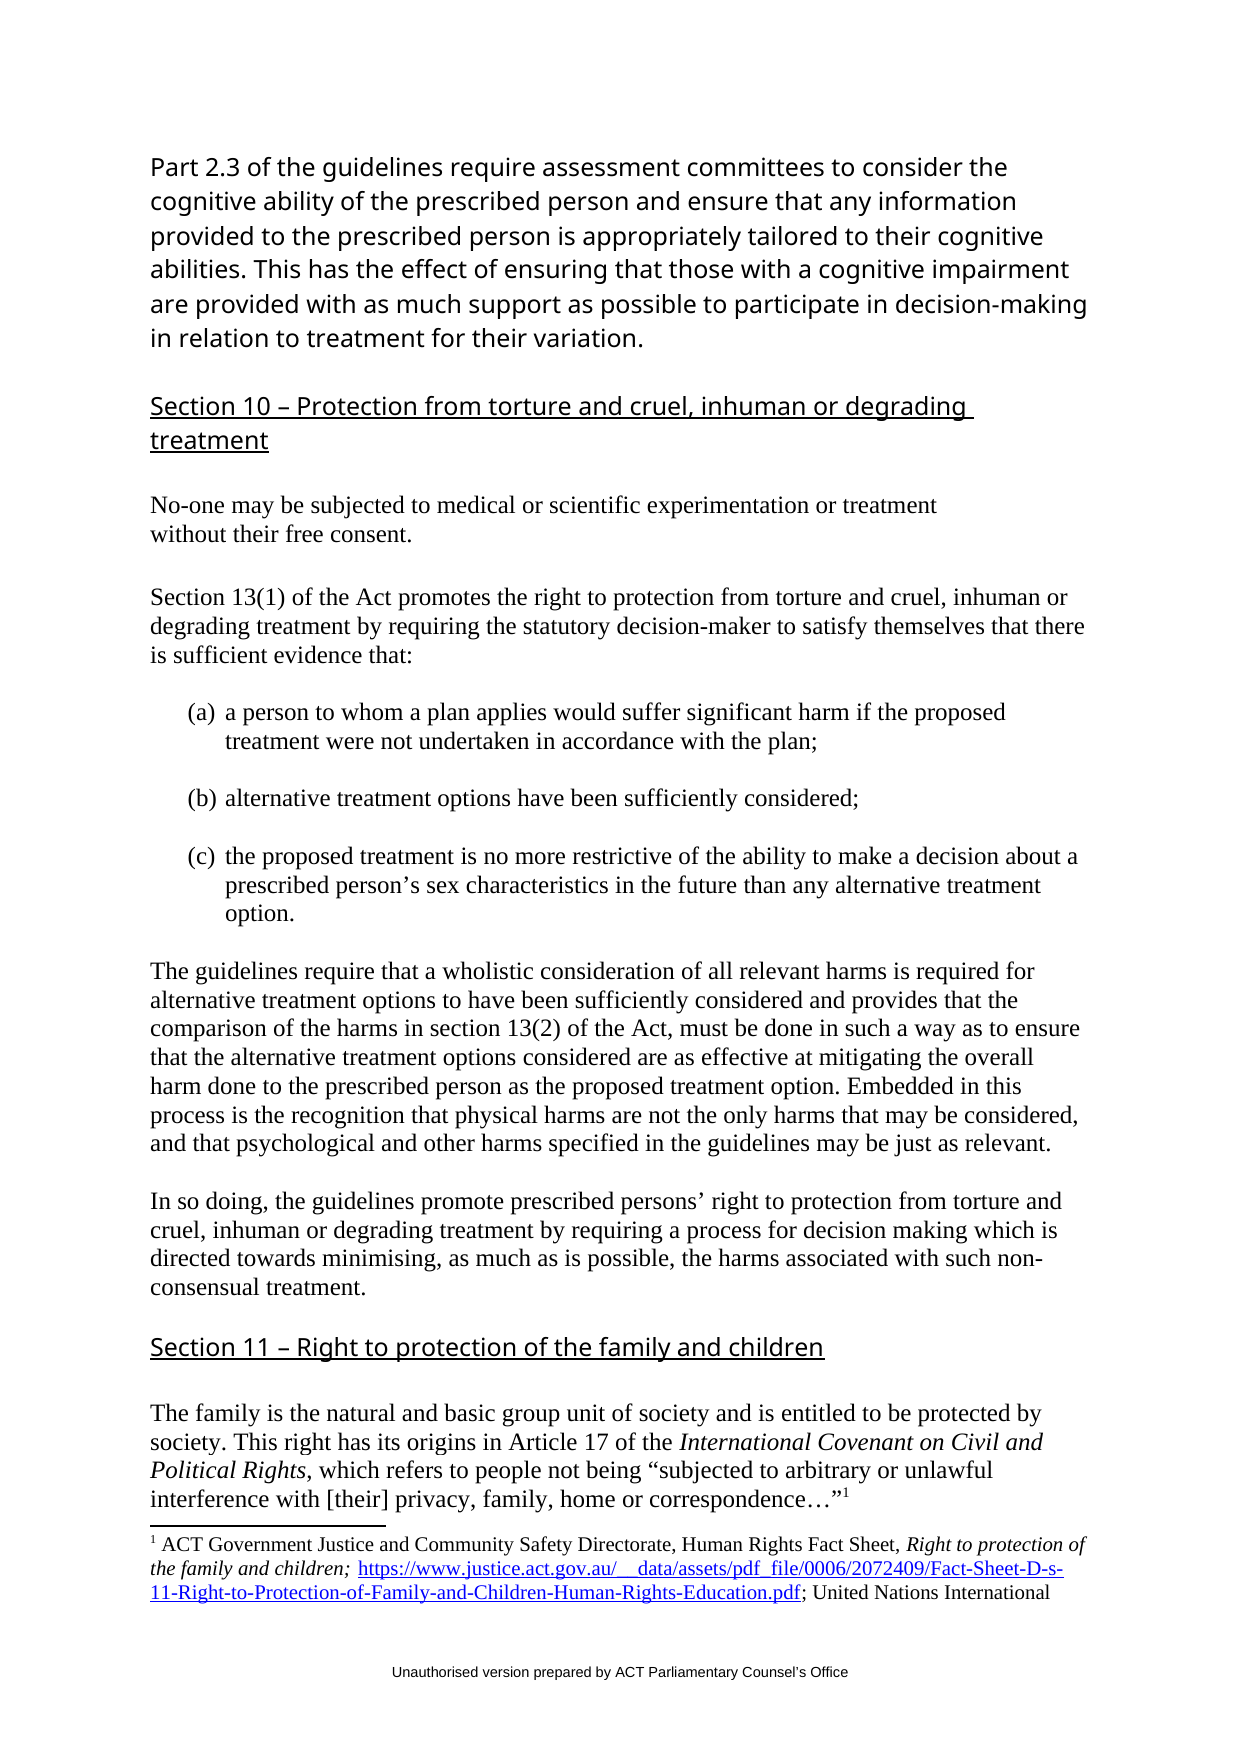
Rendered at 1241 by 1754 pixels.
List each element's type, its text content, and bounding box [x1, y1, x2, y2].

text Section 13(1) of the Act promotes the right to protection from torture and cruel, inhuman or degrading treatment by requiring the statutory decision-maker to satisfy themselves that there is sufficient evidence that: [413, 582, 1090, 668]
text Section 11 – Right to protection of the family and children [150, 1330, 1090, 1364]
text In so doing, the guidelines promote prescribed persons’ right to protection from torture and cruel, inhuman or degrading treatment by requiring a process for decision making which is directed towards minimising, as much as is possible, the harms associated with such non-consensual treatment. [150, 1186, 1090, 1301]
list a person to whom a plan applies would suffer significant harm if the proposed treatment were not undertaken in accordance with the plan; [818, 697, 1090, 755]
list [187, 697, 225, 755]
text No-one may be subjected to medical or scientific experimentation or treatment without their free consent. [412, 491, 1090, 548]
text The family is the natural and basic group unit of society and is entitled to be protected by society. This right has its origins in Article 17 of the International Covenant on Civil and Political Rights, which refers to people not being “subjected to arbitrary or unlawful interference with [their] privacy, family, home or correspondence…” [842, 1398, 1090, 1513]
text The guidelines require that a wholistic consideration of all relevant harms is required for alternative treatment options to have been sufficiently considered and provides that the comparison of the harms in section 13(2) of the Act, must be done in such a way as to ensure that the alternative treatment options considered are as effective at mitigating the overall harm done to the prescribed person as the proposed treatment option. Embedded in this process is the recognition that physical harms are not the only harms that may be considered, and that psychological and other harms specified in the guidelines may be just as relevant. [150, 956, 1090, 1157]
text Section 10 – Protection from torture and cruel, inhuman or degrading treatment [150, 388, 1090, 457]
list the proposed treatment is no more restrictive of the ability to make a decision about a prescribed person’s sex characteristics in the future than any alternative treatment option. [187, 841, 1090, 927]
list alternative treatment options have been sufficiently considered; [187, 783, 1090, 812]
text Part 2.3 of the guidelines require assessment committees to consider the cognitive ability of the prescribed person and ensure that any information provided to the prescribed person is appropriately tailored to their cognitive abilities. This has the effect of ensuring that those with a cognitive impairment are provided with as much support as possible to participate in decision-making in relation to treatment for their variation. [150, 150, 1090, 354]
